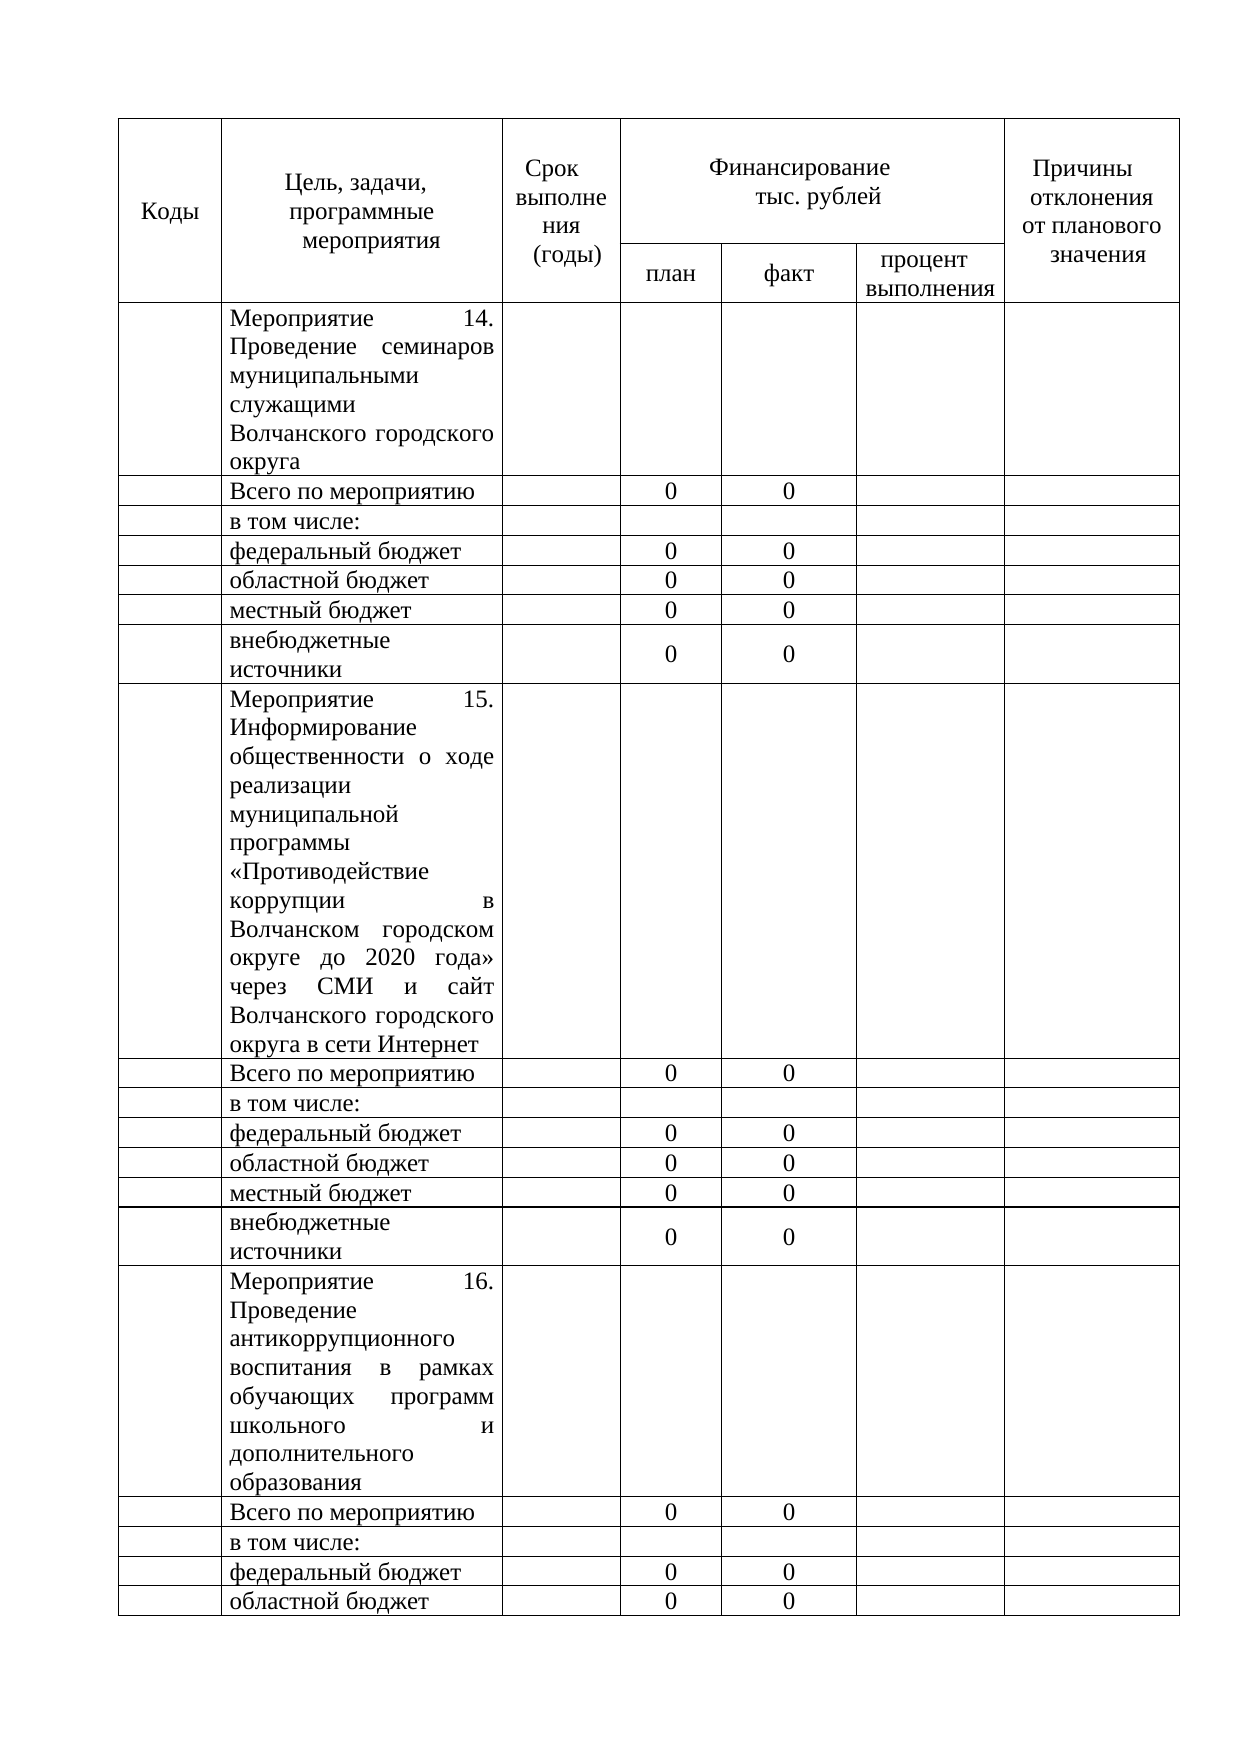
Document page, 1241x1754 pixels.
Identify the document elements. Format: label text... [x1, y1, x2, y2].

table_cell [722, 1527, 856, 1556]
table_cell [1005, 1527, 1179, 1556]
table_cell 0 [621, 1118, 721, 1147]
table_cell 0 [722, 1497, 856, 1526]
table_cell [857, 1148, 1004, 1177]
table_cell [857, 506, 1004, 535]
table_cell местный бюджет [222, 1178, 502, 1206]
table_cell [119, 1527, 221, 1556]
table_cell Мероприятие 16. Проведение антикоррупционного воспитания в рамках обучающих программ школьного и дополнительного образования [222, 1266, 502, 1496]
table_cell [857, 625, 1004, 683]
table_cell 0 [621, 625, 721, 683]
table_cell [722, 1266, 856, 1496]
table_cell [119, 1586, 221, 1615]
table_cell внебюджетные источники [222, 1208, 502, 1265]
table_cell [1005, 625, 1179, 683]
table_cell Всего по мероприятию [222, 1497, 502, 1526]
table_cell [857, 1208, 1004, 1265]
table_cell 0 [621, 1148, 721, 1177]
table_cell [621, 684, 721, 1057]
table_cell [1005, 1118, 1179, 1147]
table_cell [503, 1208, 620, 1265]
table_cell областной бюджет [222, 566, 502, 594]
table_cell [722, 506, 856, 535]
table_cell [857, 1088, 1004, 1117]
table_cell Всего по мероприятию [222, 1059, 502, 1087]
table_cell [119, 1266, 221, 1496]
table_cell [503, 303, 620, 475]
table_cell внебюджетные источники [222, 625, 502, 683]
table_cell [503, 1178, 620, 1206]
table_cell [1005, 1208, 1179, 1265]
table_cell [503, 1266, 620, 1496]
table_cell 0 [722, 1118, 856, 1147]
table_cell [1005, 303, 1179, 475]
table_cell [503, 595, 620, 624]
table_cell [621, 303, 721, 475]
table_cell [503, 1088, 620, 1117]
table_cell [119, 1088, 221, 1117]
table_cell 0 [722, 566, 856, 594]
table_cell [119, 506, 221, 535]
table_cell [119, 1118, 221, 1147]
table_cell [119, 303, 221, 475]
table_cell [857, 595, 1004, 624]
table_cell [857, 1497, 1004, 1526]
table_cell областной бюджет [222, 1148, 502, 1177]
table_cell 0 [722, 595, 856, 624]
table_cell [119, 476, 221, 505]
table_cell [503, 1148, 620, 1177]
table_header Финансирование тыс. рублей [621, 119, 1004, 243]
table_cell [503, 1059, 620, 1087]
table_cell [857, 1266, 1004, 1496]
table_cell [1005, 566, 1179, 594]
table_cell [119, 684, 221, 1057]
table_cell 0 [722, 1586, 856, 1615]
table_cell 0 [621, 566, 721, 594]
table_cell план [621, 244, 721, 302]
table_cell 0 [722, 1557, 856, 1585]
table_cell [857, 1178, 1004, 1206]
table_cell 0 [722, 1208, 856, 1265]
table_cell [119, 625, 221, 683]
table_cell 0 [722, 625, 856, 683]
table_cell [119, 566, 221, 594]
table_cell [621, 1088, 721, 1117]
table_cell 0 [621, 1586, 721, 1615]
table_cell [722, 684, 856, 1057]
table_cell 0 [621, 1557, 721, 1585]
table_cell в том числе: [222, 506, 502, 535]
table_cell [503, 625, 620, 683]
table_cell [1005, 1059, 1179, 1087]
table_cell [119, 1208, 221, 1265]
table_cell [1005, 1178, 1179, 1206]
table_cell [503, 1497, 620, 1526]
table_cell [857, 1059, 1004, 1087]
table_cell [1005, 506, 1179, 535]
table_cell [503, 536, 620, 564]
table_cell [119, 1497, 221, 1526]
table_cell 0 [621, 1208, 721, 1265]
table_cell [1005, 1557, 1179, 1585]
table_cell [1005, 476, 1179, 505]
table_cell [1005, 1148, 1179, 1177]
table_cell [857, 684, 1004, 1057]
table_cell [857, 1586, 1004, 1615]
table_cell [1005, 1088, 1179, 1117]
table_header Причины отклонения от планового значения [1005, 119, 1179, 302]
table_cell федеральный бюджет [222, 1557, 502, 1585]
table_cell [1005, 1266, 1179, 1496]
table_cell Мероприятие 14. Проведение семинаров муниципальными служащими Волчанского городского округа [222, 303, 502, 475]
table_header Коды [119, 119, 221, 302]
table_cell областной бюджет [222, 1586, 502, 1615]
table_cell [857, 566, 1004, 594]
table_cell 0 [621, 536, 721, 564]
table_cell 0 [722, 1059, 856, 1087]
table_cell [857, 536, 1004, 564]
table_cell [1005, 1497, 1179, 1526]
table_cell Всего по мероприятию [222, 476, 502, 505]
table_cell [503, 476, 620, 505]
table_cell [119, 1148, 221, 1177]
table_cell [503, 1586, 620, 1615]
table_cell [1005, 1586, 1179, 1615]
table_cell 0 [722, 1178, 856, 1206]
table_cell [857, 1527, 1004, 1556]
table_cell Мероприятие 15. Информирование общественности о ходе реализации муниципальной программы «Противодействие коррупции в Волчанском городском округе до 2020 года» через СМИ и сайт Волчанского городского округа в сети Интернет [222, 684, 502, 1057]
table_cell 0 [722, 1148, 856, 1177]
table_cell 0 [621, 595, 721, 624]
table_cell [503, 1527, 620, 1556]
table_cell [119, 595, 221, 624]
table_cell 0 [621, 1497, 721, 1526]
table_cell [621, 1266, 721, 1496]
table_cell [503, 684, 620, 1057]
table_cell 0 [621, 1059, 721, 1087]
table_cell [1005, 536, 1179, 564]
table_cell [119, 536, 221, 564]
table_cell 0 [722, 476, 856, 505]
table_cell в том числе: [222, 1527, 502, 1556]
table_cell 0 [722, 536, 856, 564]
table_cell [857, 1557, 1004, 1585]
table_cell [119, 1178, 221, 1206]
table_cell процент выполнения [857, 244, 1004, 302]
table_cell федеральный бюджет [222, 536, 502, 564]
table_header Срок выполнения (годы) [503, 119, 620, 302]
table_cell [1005, 684, 1179, 1057]
table_cell факт [722, 244, 856, 302]
table_cell [503, 1118, 620, 1147]
table_cell [621, 506, 721, 535]
table_header Цель, задачи, программные мероприятия [222, 119, 502, 302]
table_cell федеральный бюджет [222, 1118, 502, 1147]
table_cell [857, 1118, 1004, 1147]
table_cell [1005, 595, 1179, 624]
table_cell [503, 1557, 620, 1585]
table_cell 0 [621, 1178, 721, 1206]
table_cell [857, 303, 1004, 475]
table_cell [722, 303, 856, 475]
table_cell [857, 476, 1004, 505]
table_cell [722, 1088, 856, 1117]
table_cell местный бюджет [222, 595, 502, 624]
table_cell в том числе: [222, 1088, 502, 1117]
table_cell [503, 566, 620, 594]
table_cell [119, 1557, 221, 1585]
table_cell 0 [621, 476, 721, 505]
table_cell [503, 506, 620, 535]
table_cell [119, 1059, 221, 1087]
table_cell [621, 1527, 721, 1556]
